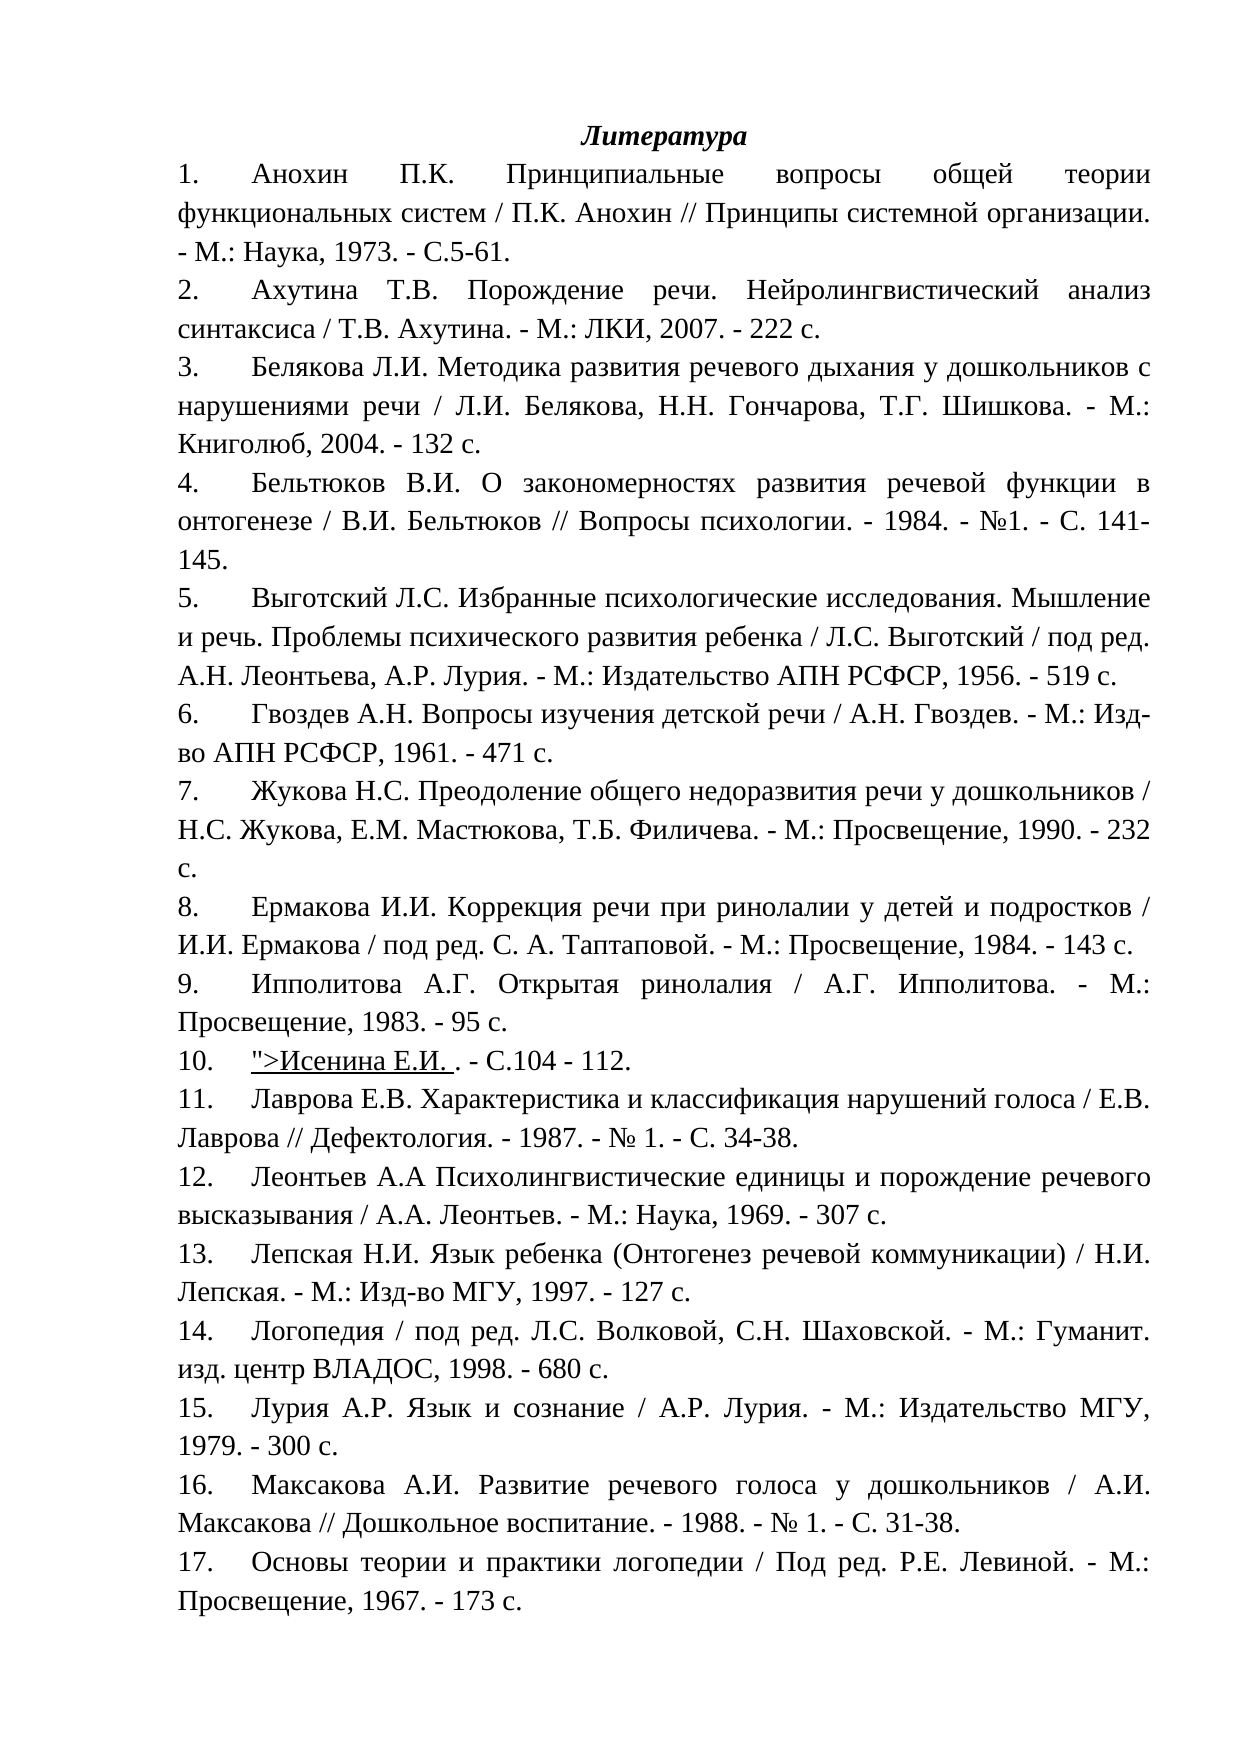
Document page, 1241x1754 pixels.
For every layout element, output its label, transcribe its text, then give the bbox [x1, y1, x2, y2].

list Логопедия / под ред. Л.С. Волковой, С.Н. Шаховской. - М.: Гуманит. изд. центр ВЛАДОС, 1998. - 680 с. [177, 1313, 1152, 1385]
list Максакова А.И. Развитие речевого голоса у дошкольников / А.И. Максакова // Дошкольное воспитание. - 1988. - № 1. - С. 31-38. [177, 1467, 1152, 1539]
list Анохин П.К. Принципиальные вопросы общей теории функциональных систем / П.К. Анохин // Принципы системной организации. - М.: Наука, 1973. - С.5-61. [177, 157, 1152, 267]
list Лурия А.Р. Язык и сознание / А.Р. Лурия. - М.: Издательство МГУ, 1979. - 300 с. [177, 1390, 1152, 1462]
list Леонтьев А.А Психолингвистические единицы и порождение речевого высказывания / А.А. Леонтьев. - М.: Наука, 1969. - 307 с. [177, 1159, 1152, 1231]
list Жукова Н.С. Преодоление общего недоразвития речи у дошкольников / Н.С. Жукова, Е.М. Мастюкова, Т.Б. Филичева. - М.: Просвещение, 1990. - 232 с. [177, 773, 1152, 884]
list Ипполитова А.Г. Открытая ринолалия / А.Г. Ипполитова. - М.: Просвещение, 1983. - 95 с. [177, 966, 1152, 1038]
list Гвоздев А.Н. Вопросы изучения детской речи / А.Н. Гвоздев. - М.: Изд-во АПН РСФСР, 1961. - 471 с. [177, 696, 1152, 768]
list Бельтюков В.И. О закономерностях развития речевой функции в онтогенезе / В.И. Бельтюков // Вопросы психологии. - 1984. - №1. - С. 141-145. [177, 465, 1152, 576]
list Основы теории и практики логопедии / Под ред. Р.Е. Левиной. - М.: Просвещение, 1967. - 173 с. [177, 1544, 1152, 1616]
list Ермакова И.И. Коррекция речи при ринолалии у детей и подростков / И.И. Ермакова / под ред. С. А. Таптаповой. - М.: Просвещение, 1984. - 143 с. [177, 889, 1152, 961]
list Лепская Н.И. Язык ребенка (Онтогенез речевой коммуникации) / Н.И. Лепская. - М.: Изд-во МГУ, 1997. - 127 с. [177, 1236, 1152, 1308]
list Выготский Л.С. Избранные психологические исследования. Мышление и речь. Проблемы психического развития ребенка / Л.С. Выготский / под ред. А.Н. Леонтьева, А.Р. Лурия. - М.: Издательство АПН РСФСР, 1956. - 519 с. [177, 581, 1152, 691]
list ">Исенина Е.И. . - С.104 - 112. [177, 1043, 1152, 1077]
list Лаврова Е.В. Характеристика и классификация нарушений голоса / Е.В. Лаврова // Дефектология. - 1987. - № 1. - С. 34-38. [177, 1082, 1152, 1154]
text Литература [177, 118, 1152, 152]
list Ахутина Т.В. Порождение речи. Нейролингвистический анализ синтаксиса / Т.В. Ахутина. - М.: ЛКИ, 2007. - 222 с. [177, 272, 1152, 344]
list Белякова Л.И. Методика развития речевого дыхания у дошкольников с нарушениями речи / Л.И. Белякова, Н.Н. Гончарова, Т.Г. Шишкова. - М.: Книголюб, 2004. - 132 с. [177, 349, 1152, 460]
